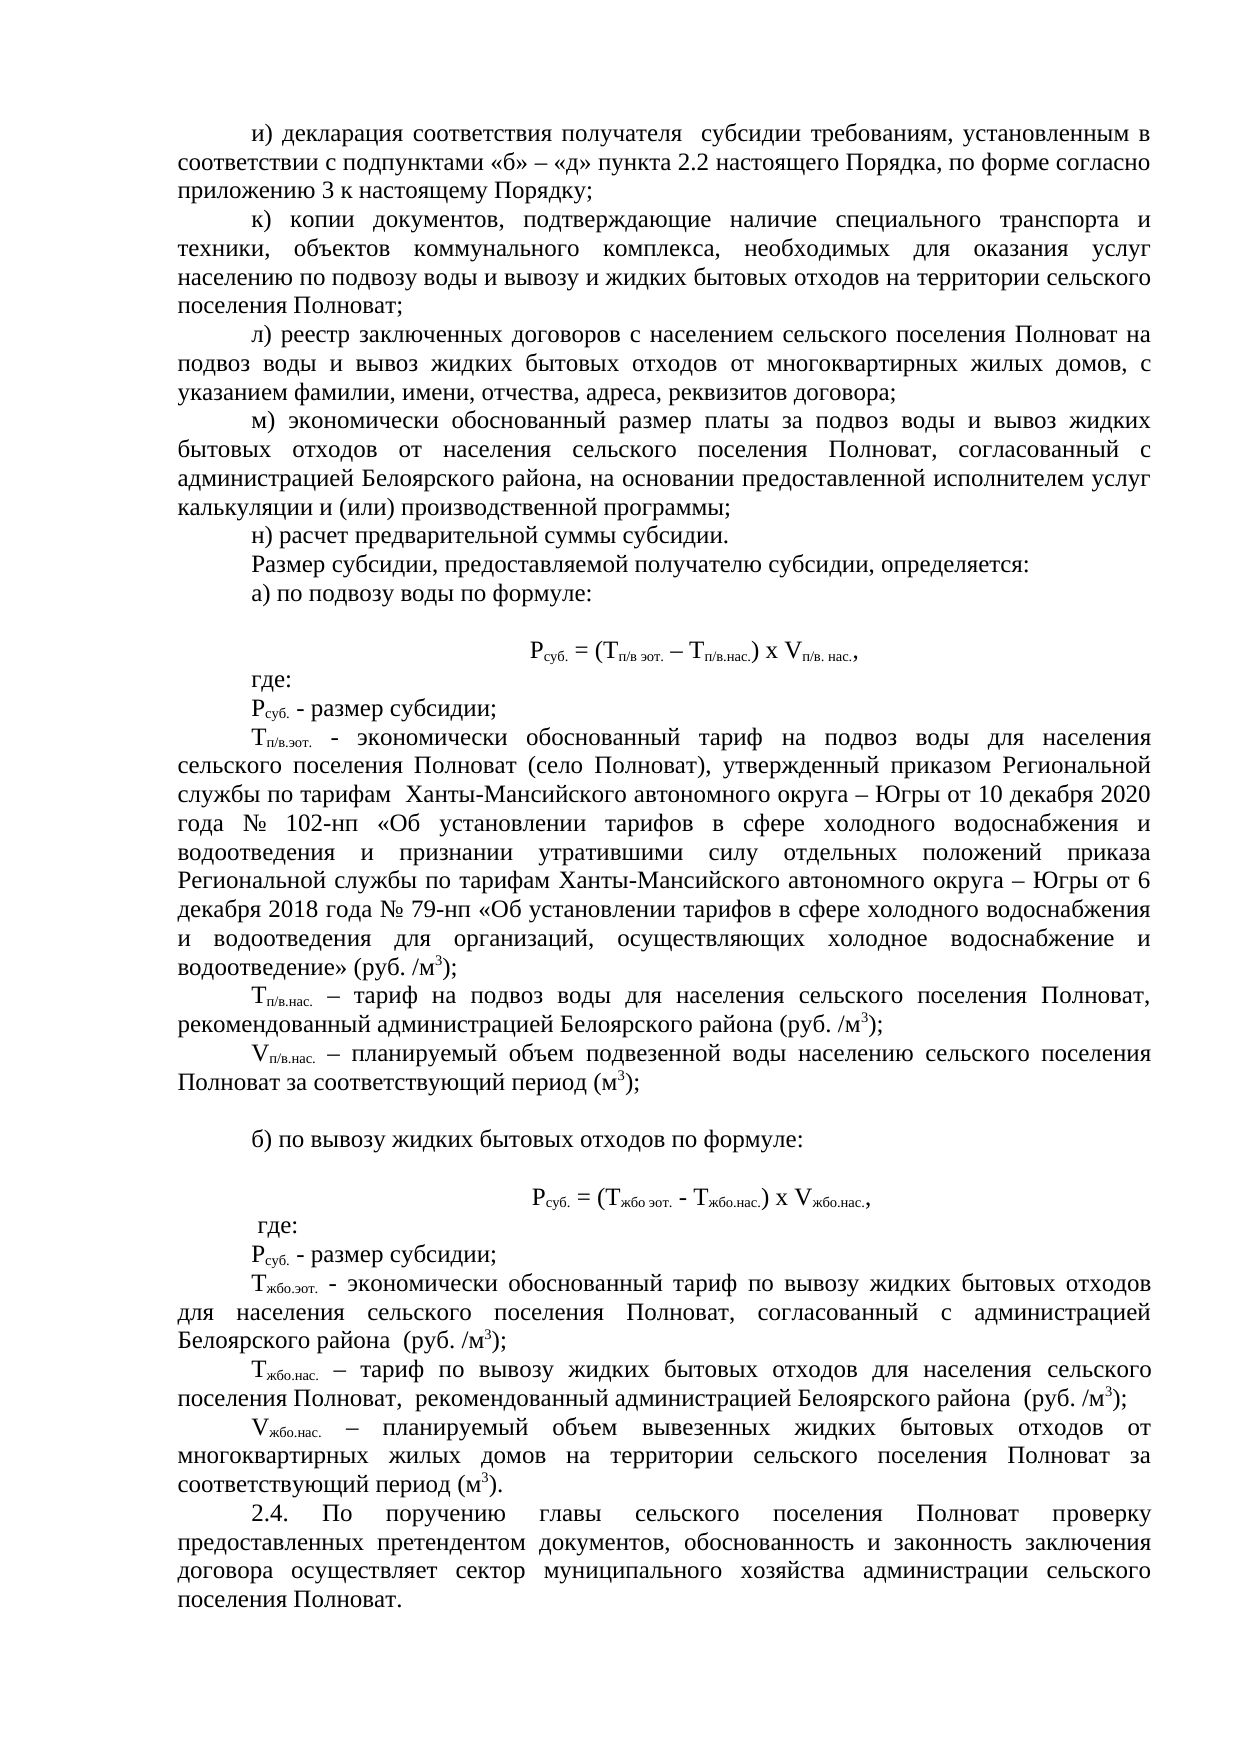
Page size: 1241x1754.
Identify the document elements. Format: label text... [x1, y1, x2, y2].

text Vжбо.нас. – планируемый объем вывезенных жидких бытовых отходов от многоквартирных жилых домов на территории сельского поселения Полноват за соответствующий период (м3). [177, 1412, 1152, 1498]
text Pсуб. - размер субсидии; [177, 693, 1152, 722]
text Pсуб. - размер субсидии; [177, 1239, 1152, 1268]
text Тжбо.нас. – тариф по вывозу жидких бытовых отходов для населения сельского поселения Полноват, рекомендованный администрацией Белоярского района (руб. /м3); [177, 1354, 1152, 1412]
text а) по подвозу воды по формуле: [162, 578, 1152, 607]
text Pсуб. = (Тп/в эот. – Тп/в.нас.) x Vп/в. нас., [162, 636, 1152, 664]
text Тжбо.эот. - экономически обоснованный тариф по вывозу жидких бытовых отходов для населения сельского поселения Полноват, согласованный с администрацией Белоярского района (руб. /м3); [177, 1268, 1152, 1354]
text где: [177, 664, 1152, 693]
text где: [177, 1211, 1152, 1239]
text Размер субсидии, предоставляемой получателю субсидии, определяется: [162, 549, 1152, 578]
text л) реестр заключенных договоров с населением сельского поселения Полноват на подвоз воды и вывоз жидких бытовых отходов от многоквартирных жилых домов, с указанием фамилии, имени, отчества, адреса, реквизитов договора; [177, 319, 1152, 406]
text к) копии документов, подтверждающие наличие специального транспорта и техники, объектов коммунального комплекса, необходимых для оказания услуг населению по подвозу воды и вывозу и жидких бытовых отходов на территории сельского поселения Полноват; [177, 204, 1152, 319]
text Pсуб. = (Тжбо эот. - Тжбо.нас.) x Vжбо.нас., [177, 1182, 1152, 1211]
text б) по вывозу жидких бытовых отходов по формуле: [177, 1124, 1152, 1153]
text и) декларация соответствия получателя субсидии требованиям, установленным в соответствии с подпунктами «б» – «д» пункта 2.2 настоящего Порядка, по форме согласно приложению 3 к настоящему Порядку; [177, 118, 1152, 204]
text 2.4. По поручению главы сельского поселения Полноват проверку предоставленных претендентом документов, обоснованность и законность заключения договора осуществляет сектор муниципального хозяйства администрации сельского поселения Полноват. [177, 1498, 1152, 1613]
text Тп/в.эот. - экономически обоснованный тариф на подвоз воды для населения сельского поселения Полноват (село Полноват), утвержденный приказом Региональной службы по тарифам Ханты-Мансийского автономного округа – Югры от 10 декабря 2020 года № 102-нп «Об установлении тарифов в сфере холодного водоснабжения и водоотведения и признании утратившими силу отдельных положений приказа Региональной службы по тарифам Ханты-Мансийского автономного округа – Югры от 6 декабря 2018 года № 79-нп «Об установлении тарифов в сфере холодного водоснабжения и водоотведения для организаций, осуществляющих холодное водоснабжение и водоотведение» (руб. /м3); [177, 722, 1152, 981]
text н) расчет предварительной суммы субсидии. [177, 521, 1152, 549]
text м) экономически обоснованный размер платы за подвоз воды и вывоз жидких бытовых отходов от населения сельского поселения Полноват, согласованный с администрацией Белоярского района, на основании предоставленной исполнителем услуг калькуляции и (или) производственной программы; [177, 406, 1152, 521]
text Vп/в.нас. – планируемый объем подвезенной воды населению сельского поселения Полноват за соответствующий период (м3); [177, 1038, 1152, 1096]
text Тп/в.нас. – тариф на подвоз воды для населения сельского поселения Полноват, рекомендованный администрацией Белоярского района (руб. /м3); [177, 981, 1152, 1038]
